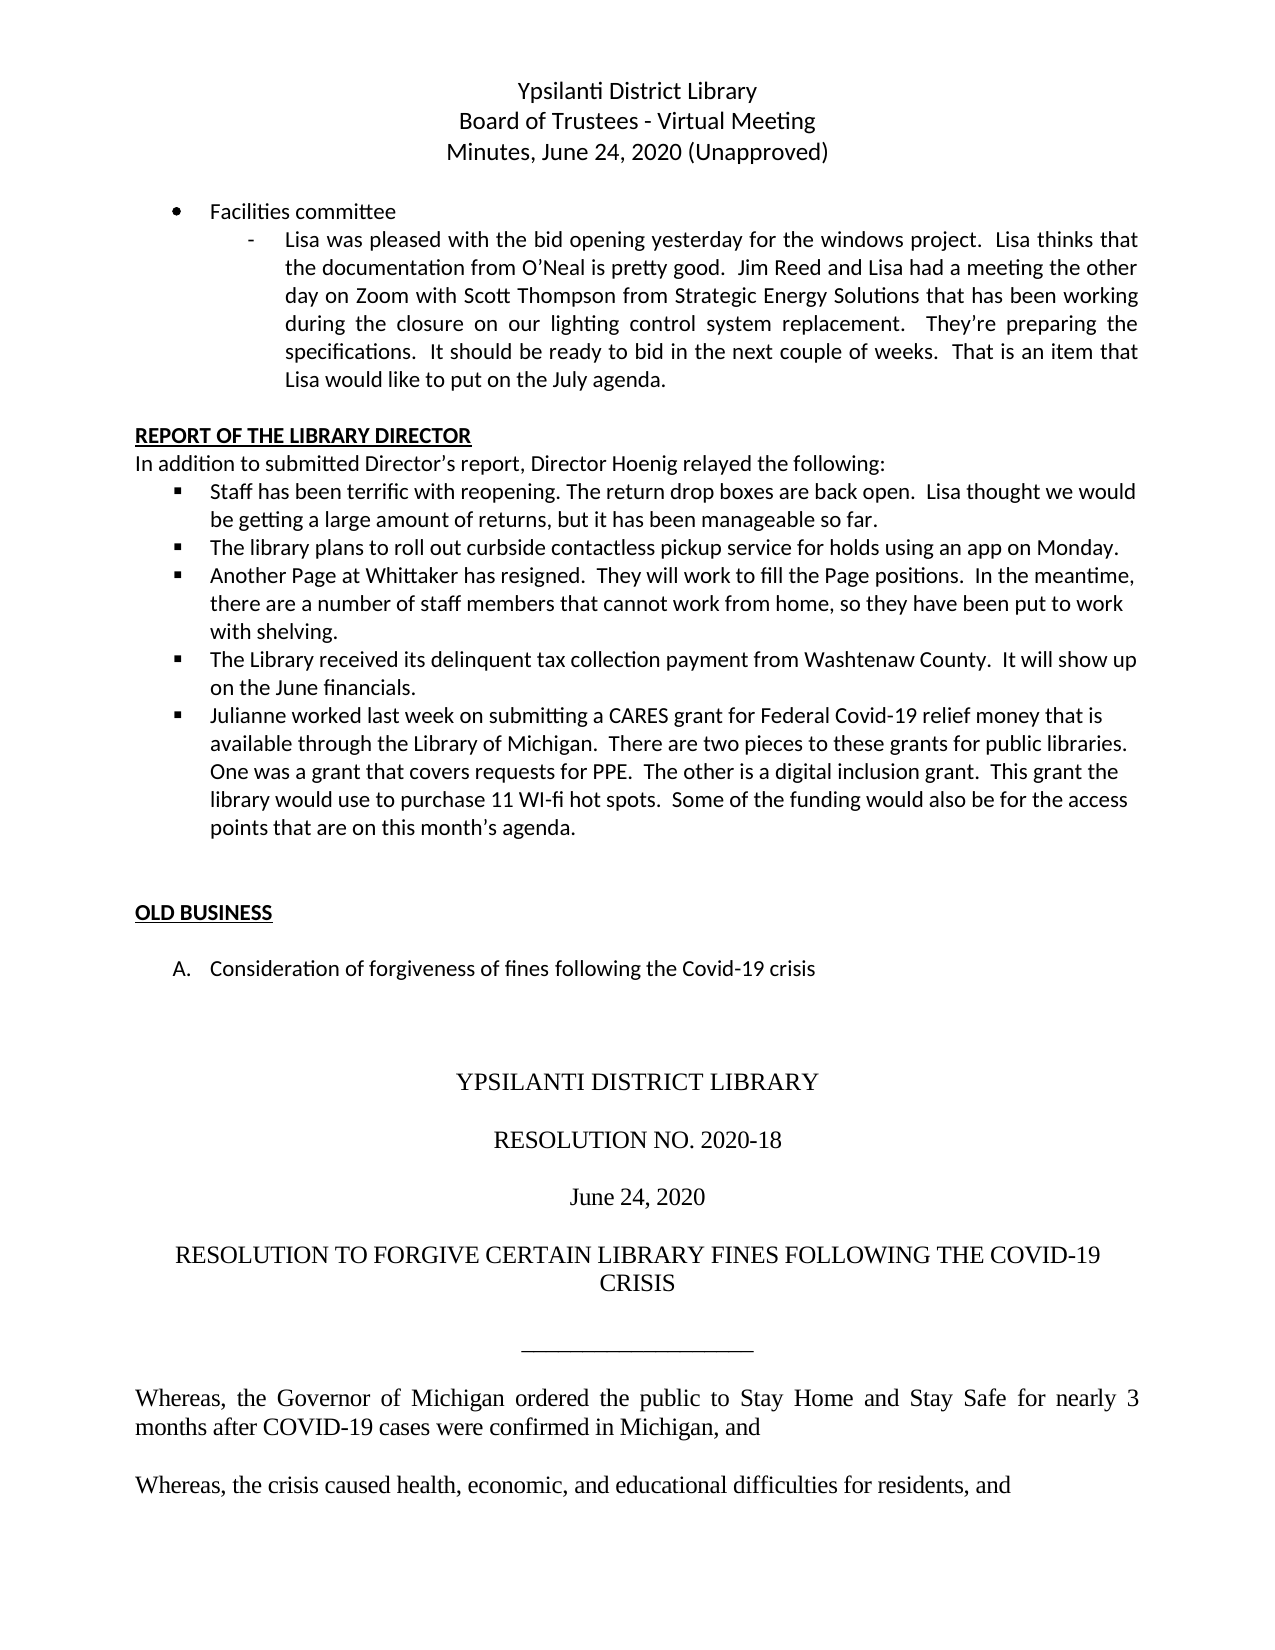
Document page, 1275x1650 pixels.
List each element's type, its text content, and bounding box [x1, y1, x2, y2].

text Whereas, the crisis caused health, economic, and educational difficulties for residents, and [135, 1470, 1140, 1498]
text OLD BUSINESS [135, 898, 1140, 926]
text RESOLUTION TO FORGIVE CERTAIN LIBRARY FINES FOLLOWING THE COVID-19 CRISIS [135, 1240, 1140, 1297]
list Lisa was pleased with the bid opening yesterday for the windows project. Lisa thinks that the documentation from O’Neal is pretty good. Jim Reed and Lisa had a meeting the other day on Zoom with Scott Thompson from Strategic Energy Solutions that has been working during the closure on our lighting control system replacement. They’re preparing the specifications. It should be ready to bid in the next couple of weeks. That is an item that Lisa would like to put on the July agenda. [247, 225, 1140, 393]
text June 24, 2020 [135, 1182, 1140, 1211]
list Staff has been terrific with reopening. The return drop boxes are back open. Lisa thought we would be getting a large amount of returns, but it has been manageable so far. [172, 477, 1140, 533]
list Another Page at Whittaker has resigned. They will work to fill the Page positions. In the meantime, there are a number of staff members that cannot work from home, so they have been put to work with shelving. [172, 561, 1140, 645]
list Facilities committee [172, 197, 1140, 225]
text DISTRICT LIBRARY [135, 1067, 1140, 1096]
text RESOLUTION NO. 2020-18 [135, 1125, 1140, 1153]
text ___________________ [135, 1326, 1140, 1355]
list Consideration of forgiveness of fines following the Covid-19 crisis [172, 954, 1140, 982]
list Julianne worked last week on submitting a CARES grant for Federal Covid-19 relief money that is available through the Library of Michigan. There are two pieces to these grants for public libraries. One was a grant that covers requests for PPE. The other is a digital inclusion grant. This grant the library would use to purchase 11 WI-fi hot spots. Some of the funding would also be for the access points that are on this month’s agenda. [172, 701, 1140, 842]
list The Library received its delinquent tax collection payment from Washtenaw County. It will show up on the June financials. [172, 645, 1140, 701]
text Whereas, the Governor of Michigan ordered the public to Stay Home and Stay Safe for nearly 3 months after COVID-19 cases were confirmed in Michigan, and [135, 1383, 1140, 1441]
text REPORT OF THE LIBRARY DIRECTOR [135, 421, 1140, 449]
text In addition to submitted Director’s report, Director Hoenig relayed the following: [135, 449, 1140, 477]
list The library plans to roll out curbside contactless pickup service for holds using an app on Monday. [172, 533, 1140, 561]
